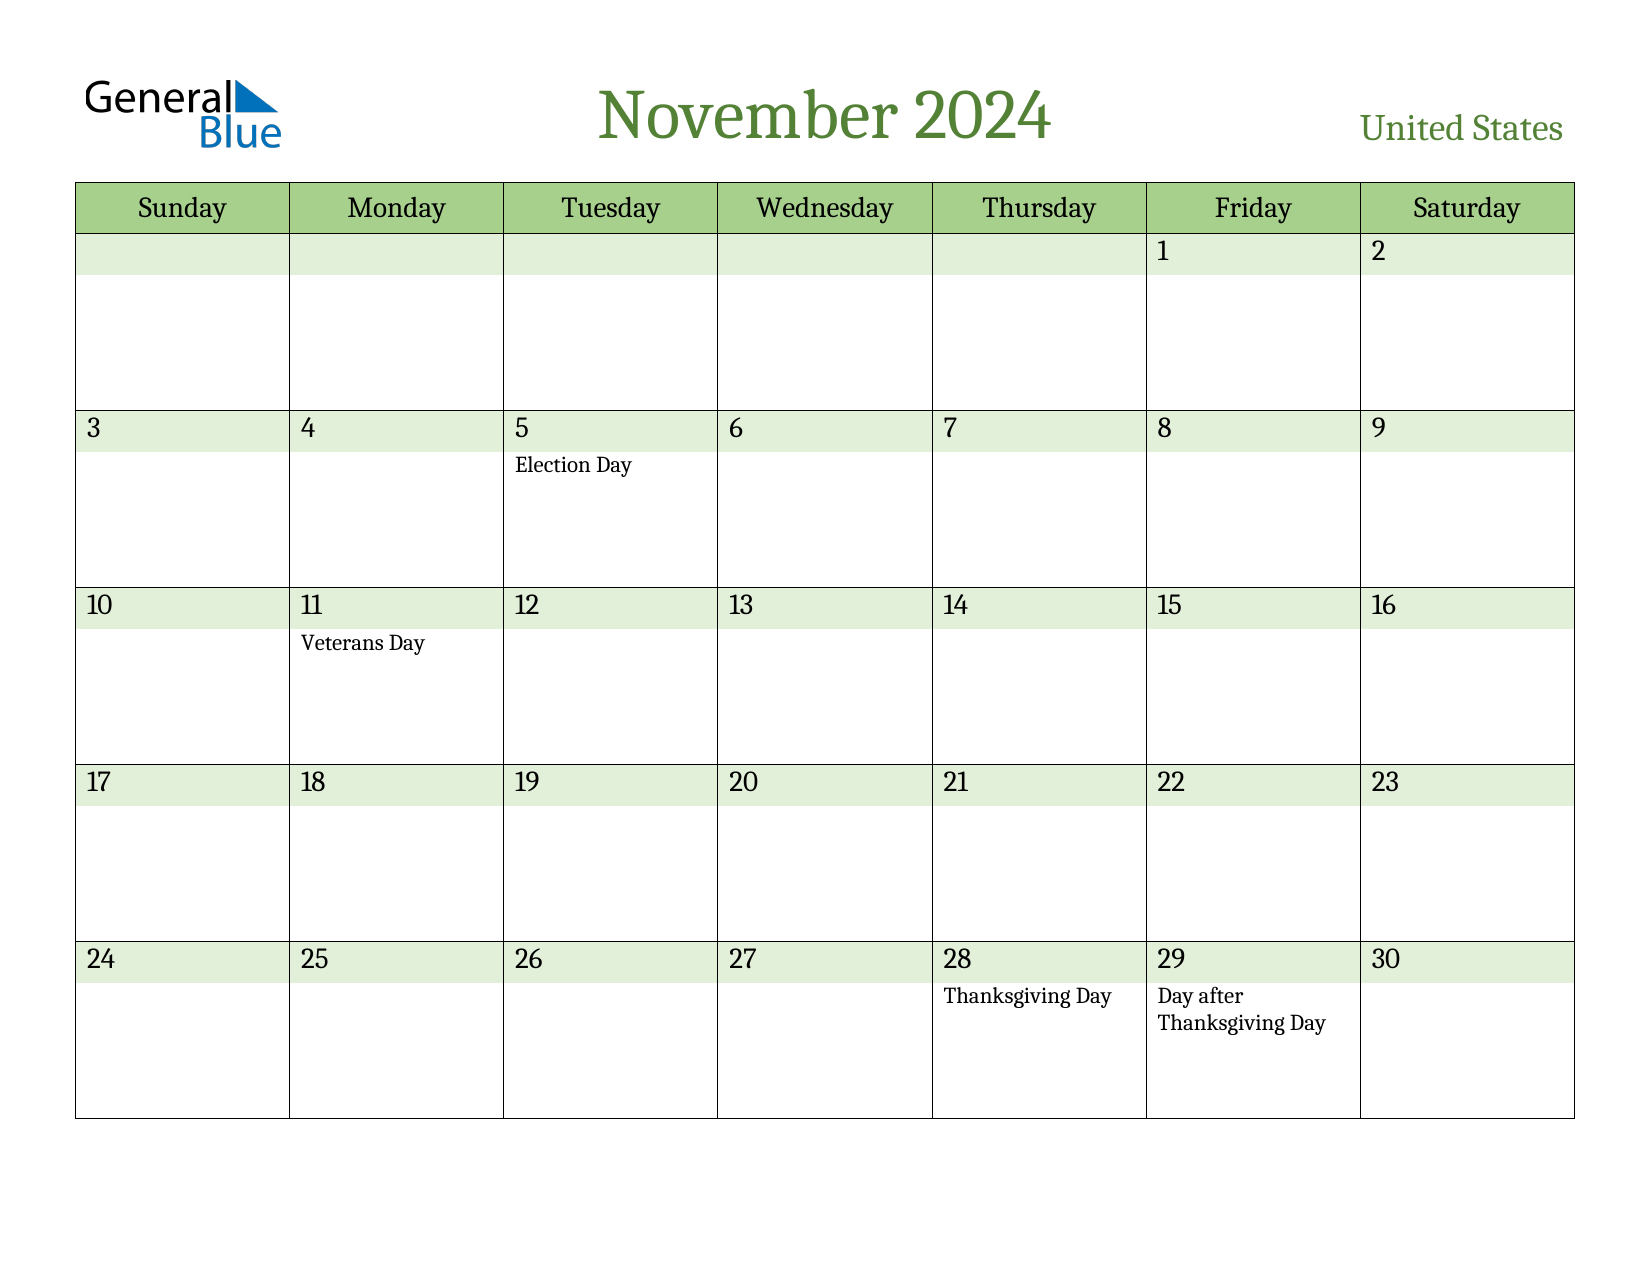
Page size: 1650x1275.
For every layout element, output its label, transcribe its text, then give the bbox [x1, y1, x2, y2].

table_cell [76, 452, 289, 587]
table_cell 20 [718, 765, 932, 806]
table_cell 30 [1361, 942, 1574, 983]
table_cell 24 [76, 942, 289, 983]
table_cell [1361, 806, 1574, 941]
table_cell 23 [1361, 765, 1574, 806]
table_cell 5 [504, 411, 717, 452]
table_cell 10 [76, 588, 289, 629]
table_cell 14 [933, 588, 1146, 629]
table_cell [76, 806, 289, 941]
table_cell [933, 629, 1146, 764]
table_cell [504, 806, 717, 941]
table_cell [76, 629, 289, 764]
table_cell [718, 806, 932, 941]
table_cell 28 [933, 942, 1146, 983]
table_cell Monday [290, 183, 503, 233]
table_header [76, 75, 503, 182]
table_cell [1361, 983, 1574, 1118]
table_cell 25 [290, 942, 503, 983]
table_header November 2024 [504, 75, 1146, 182]
table_cell [1147, 452, 1360, 587]
table_cell 1 [1147, 234, 1360, 275]
table_cell 15 [1147, 588, 1360, 629]
table_cell 22 [1147, 765, 1360, 806]
table_cell [718, 275, 932, 410]
table_cell [76, 983, 289, 1118]
table_cell 16 [1361, 588, 1574, 629]
table_cell 17 [76, 765, 289, 806]
table_cell [504, 234, 717, 275]
table_cell [718, 452, 932, 587]
table_cell Election Day [504, 452, 717, 587]
table_cell 19 [504, 765, 717, 806]
table_cell Thanksgiving Day [933, 983, 1146, 1118]
table_cell Sunday [76, 183, 289, 233]
table_cell 4 [290, 411, 503, 452]
table_cell Wednesday [718, 183, 932, 233]
table_cell 7 [933, 411, 1146, 452]
table_cell [718, 629, 932, 764]
table_cell [933, 806, 1146, 941]
table_cell [290, 275, 503, 410]
table_cell [718, 983, 932, 1118]
table_cell 8 [1147, 411, 1360, 452]
table_cell [1361, 629, 1574, 764]
table_cell Veterans Day [290, 629, 503, 764]
table_cell 9 [1361, 411, 1574, 452]
table_cell [933, 275, 1146, 410]
table_cell Thursday [933, 183, 1146, 233]
table_cell [504, 275, 717, 410]
table_cell [76, 275, 289, 410]
table_cell [290, 806, 503, 941]
table_cell [933, 234, 1146, 275]
table_cell [76, 234, 289, 275]
table_cell 12 [504, 588, 717, 629]
table_cell Tuesday [504, 183, 717, 233]
table_cell [1361, 452, 1574, 587]
table_cell [1147, 629, 1360, 764]
table_cell [290, 234, 503, 275]
table_cell [718, 234, 932, 275]
table_cell 21 [933, 765, 1146, 806]
table_cell 6 [718, 411, 932, 452]
table_cell 29 [1147, 942, 1360, 983]
table_cell Saturday [1361, 183, 1574, 233]
table_cell [933, 452, 1146, 587]
table_cell [1147, 806, 1360, 941]
table_cell 3 [76, 411, 289, 452]
table_cell 11 [290, 588, 503, 629]
table_cell 18 [290, 765, 503, 806]
table_cell [1147, 275, 1360, 410]
table_header United States [1146, 75, 1574, 182]
table_cell [504, 983, 717, 1118]
table_cell 26 [504, 942, 717, 983]
table_cell Day after Thanksgiving Day [1147, 983, 1360, 1118]
table_cell [290, 452, 503, 587]
table_cell [290, 983, 503, 1118]
picture [86, 80, 281, 148]
table_cell Friday [1147, 183, 1360, 233]
table_cell 27 [718, 942, 932, 983]
table_cell 13 [718, 588, 932, 629]
table_cell [504, 629, 717, 764]
table_cell [1361, 275, 1574, 410]
table_cell 2 [1361, 234, 1574, 275]
